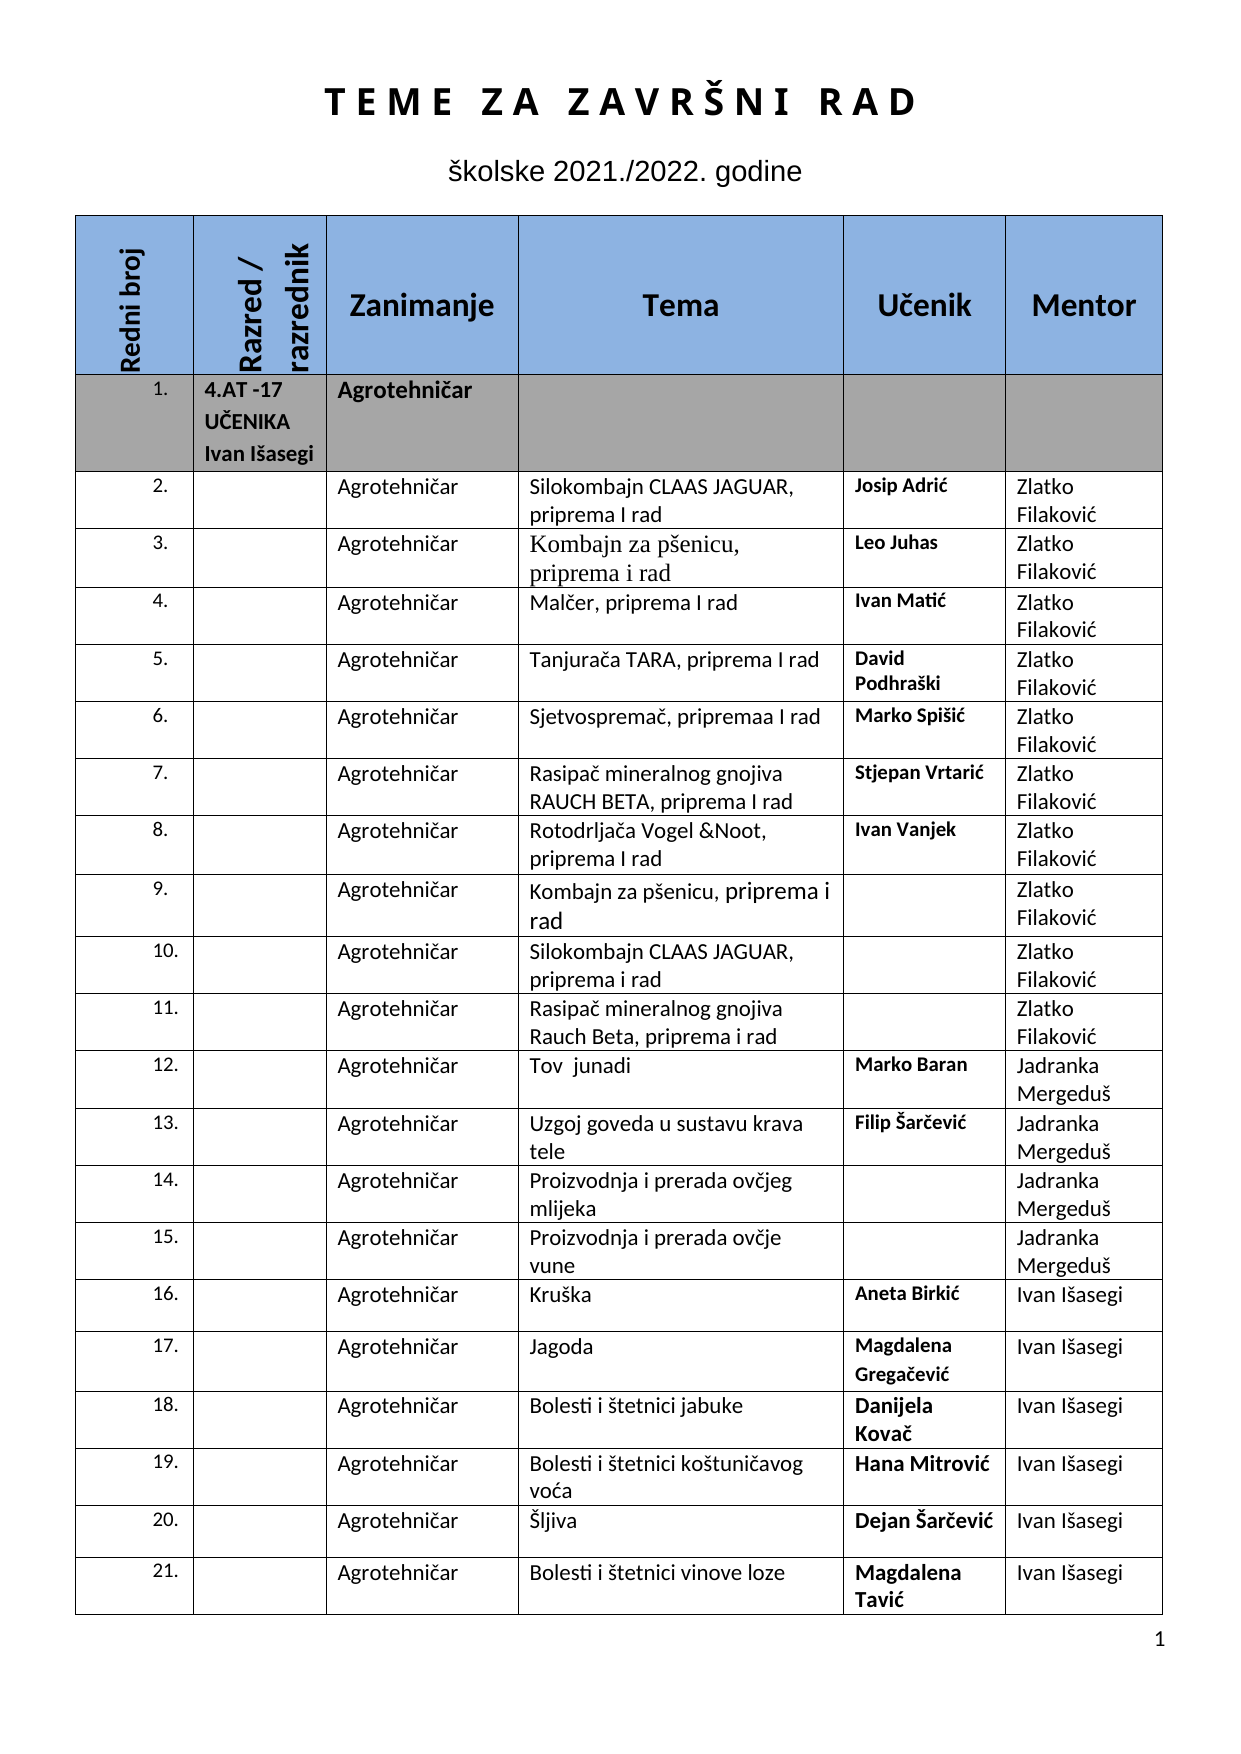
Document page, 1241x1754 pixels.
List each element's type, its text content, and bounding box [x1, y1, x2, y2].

table_cell [194, 816, 326, 874]
table_cell Agrotehničar [327, 1449, 518, 1505]
table_cell Aneta Birkić [844, 1280, 1005, 1331]
table_cell [76, 1558, 193, 1614]
table_cell Agrotehničar [327, 1392, 518, 1448]
table_cell Dejan Šarčević [844, 1506, 1005, 1557]
table_header Tema [519, 216, 843, 374]
table_cell [194, 875, 326, 936]
table_cell Kombajn za pšenicu, priprema i rad [519, 529, 843, 587]
table_cell [76, 588, 193, 644]
table_cell Agrotehničar [327, 472, 518, 528]
table_cell Ivan Išasegi [1006, 1392, 1162, 1448]
table_cell Agrotehničar [327, 1223, 518, 1279]
table_cell Agrotehničar [327, 1558, 518, 1614]
table_cell Kombajn za pšenicu, priprema i rad [519, 875, 843, 936]
table_cell Magdalena Gregačević [844, 1332, 1005, 1391]
table_cell Ivan Išasegi [1006, 1332, 1162, 1391]
table_cell Agrotehničar [327, 1051, 518, 1108]
table_cell [194, 937, 326, 993]
table_cell Zlatko Filaković [1006, 937, 1162, 993]
table_cell [76, 1280, 193, 1331]
table_cell David Podhraški [844, 645, 1005, 701]
table_cell [76, 1506, 193, 1557]
table_cell Agrotehničar [327, 645, 518, 701]
table_cell Agrotehničar [327, 937, 518, 993]
table_cell [76, 816, 193, 874]
table_cell [76, 375, 193, 471]
table_header Mentor [1006, 216, 1162, 374]
table_cell Ivan Išasegi [1006, 1506, 1162, 1557]
table_cell Malčer, priprema I rad [519, 588, 843, 644]
table_cell 4.AT -17 UČENIKA Ivan Išasegi [194, 375, 326, 471]
table_cell Proizvodnja i prerada ovčje vune [519, 1223, 843, 1279]
table_cell Agrotehničar [327, 994, 518, 1050]
table_cell [844, 1166, 1005, 1222]
table_header Redni broj [76, 216, 193, 374]
table_header Razred / razrednik [194, 216, 326, 374]
table_cell Kruška [519, 1280, 843, 1331]
table_cell Bolesti i štetnici koštuničavog voća [519, 1449, 843, 1505]
table_cell [194, 1332, 326, 1391]
table_cell Silokombajn CLAAS JAGUAR, priprema I rad [519, 472, 843, 528]
table_cell [76, 702, 193, 758]
table_cell Agrotehničar [327, 588, 518, 644]
table_cell Magdalena Tavić [844, 1558, 1005, 1614]
table_cell [194, 1051, 326, 1108]
table_cell [194, 1558, 326, 1614]
table_cell [194, 759, 326, 815]
table_cell Proizvodnja i prerada ovčjeg mlijeka [519, 1166, 843, 1222]
table_cell Agrotehničar [327, 529, 518, 587]
table_cell Uzgoj goveda u sustavu krava tele [519, 1109, 843, 1165]
table_cell Silokombajn CLAAS JAGUAR, priprema i rad [519, 937, 843, 993]
table_cell Zlatko Filaković [1006, 875, 1162, 936]
table_cell Ivan Matić [844, 588, 1005, 644]
table_cell Šljiva [519, 1506, 843, 1557]
table_cell [76, 472, 193, 528]
table_cell [194, 1449, 326, 1505]
table_cell Josip Adrić [844, 472, 1005, 528]
table_cell [76, 1332, 193, 1391]
table_cell [194, 702, 326, 758]
table_cell Jadranka Mergeduš [1006, 1166, 1162, 1222]
table_cell Agrotehničar [327, 1332, 518, 1391]
table_cell [194, 1506, 326, 1557]
table_cell Zlatko Filaković [1006, 702, 1162, 758]
table_cell [844, 875, 1005, 936]
table_cell [76, 759, 193, 815]
table_cell [194, 472, 326, 528]
table_cell Rasipač mineralnog gnojiva Rauch Beta, priprema i rad [519, 994, 843, 1050]
table_cell [76, 1392, 193, 1448]
table_cell Marko Baran [844, 1051, 1005, 1108]
table_cell [1006, 375, 1162, 471]
table_cell Ivan Išasegi [1006, 1280, 1162, 1331]
table_cell Jagoda [519, 1332, 843, 1391]
table_cell Bolesti i štetnici vinove loze [519, 1558, 843, 1614]
table_cell [194, 588, 326, 644]
table_cell [76, 1109, 193, 1165]
table_cell Sjetvospremač, pripremaa I rad [519, 702, 843, 758]
table_cell [76, 994, 193, 1050]
table_cell Jadranka Mergeduš [1006, 1109, 1162, 1165]
table_cell [194, 529, 326, 587]
table_cell [76, 1166, 193, 1222]
table_cell Ivan Išasegi [1006, 1558, 1162, 1614]
table_cell Stjepan Vrtarić [844, 759, 1005, 815]
table_cell [194, 1166, 326, 1222]
table_cell Agrotehničar [327, 1166, 518, 1222]
table_cell Danijela Kovač [844, 1392, 1005, 1448]
table_cell [76, 645, 193, 701]
table_cell [844, 937, 1005, 993]
table_cell Ivan Išasegi [1006, 1449, 1162, 1505]
table_cell Leo Juhas [844, 529, 1005, 587]
table_cell Agrotehničar [327, 759, 518, 815]
table_cell [194, 1223, 326, 1279]
table_cell [76, 1051, 193, 1108]
table_header Zanimanje [327, 216, 518, 374]
table_cell Zlatko Filaković [1006, 472, 1162, 528]
table_cell Agrotehničar [327, 1280, 518, 1331]
table_cell Rotodrljača Vogel &Noot, priprema I rad [519, 816, 843, 874]
table_cell [76, 875, 193, 936]
table_cell Zlatko Filaković [1006, 759, 1162, 815]
table_cell Agrotehničar [327, 1109, 518, 1165]
table_cell Zlatko Filaković [1006, 994, 1162, 1050]
text T E M E Z A Z A V R Š N I R A D [75, 75, 1165, 126]
table_cell Bolesti i štetnici jabuke [519, 1392, 843, 1448]
table_cell Zlatko Filaković [1006, 588, 1162, 644]
table_header Učenik [844, 216, 1005, 374]
table_cell Agrotehničar [327, 702, 518, 758]
table_cell Tanjurača TARA, priprema I rad [519, 645, 843, 701]
table_cell Jadranka Mergeduš [1006, 1051, 1162, 1108]
table_cell Tov junadi [519, 1051, 843, 1108]
table_cell Zlatko Filaković [1006, 645, 1162, 701]
table_cell [76, 937, 193, 993]
table_cell [76, 529, 193, 587]
table_cell [519, 375, 843, 471]
table_cell [194, 1109, 326, 1165]
table_cell Zlatko Filaković [1006, 816, 1162, 874]
table_cell Agrotehničar [327, 875, 518, 936]
table_cell [194, 1280, 326, 1331]
table_cell Agrotehničar [327, 816, 518, 874]
table_cell [844, 1223, 1005, 1279]
table_cell [76, 1223, 193, 1279]
table_cell Agrotehničar [327, 375, 518, 471]
table_cell Jadranka Mergeduš [1006, 1223, 1162, 1279]
table_cell Zlatko Filaković [1006, 529, 1162, 587]
table_cell Filip Šarčević [844, 1109, 1005, 1165]
table_cell Agrotehničar [327, 1506, 518, 1557]
table_cell Hana Mitrović [844, 1449, 1005, 1505]
table_cell [194, 994, 326, 1050]
table_cell Ivan Vanjek [844, 816, 1005, 874]
table_cell Rasipač mineralnog gnojiva RAUCH BETA, priprema I rad [519, 759, 843, 815]
table_cell [194, 645, 326, 701]
table_cell [844, 994, 1005, 1050]
table_cell Marko Spišić [844, 702, 1005, 758]
table_cell [76, 1449, 193, 1505]
text školske 2021./2022. godine [75, 154, 1165, 188]
table_cell [844, 375, 1005, 471]
table_cell [194, 1392, 326, 1448]
